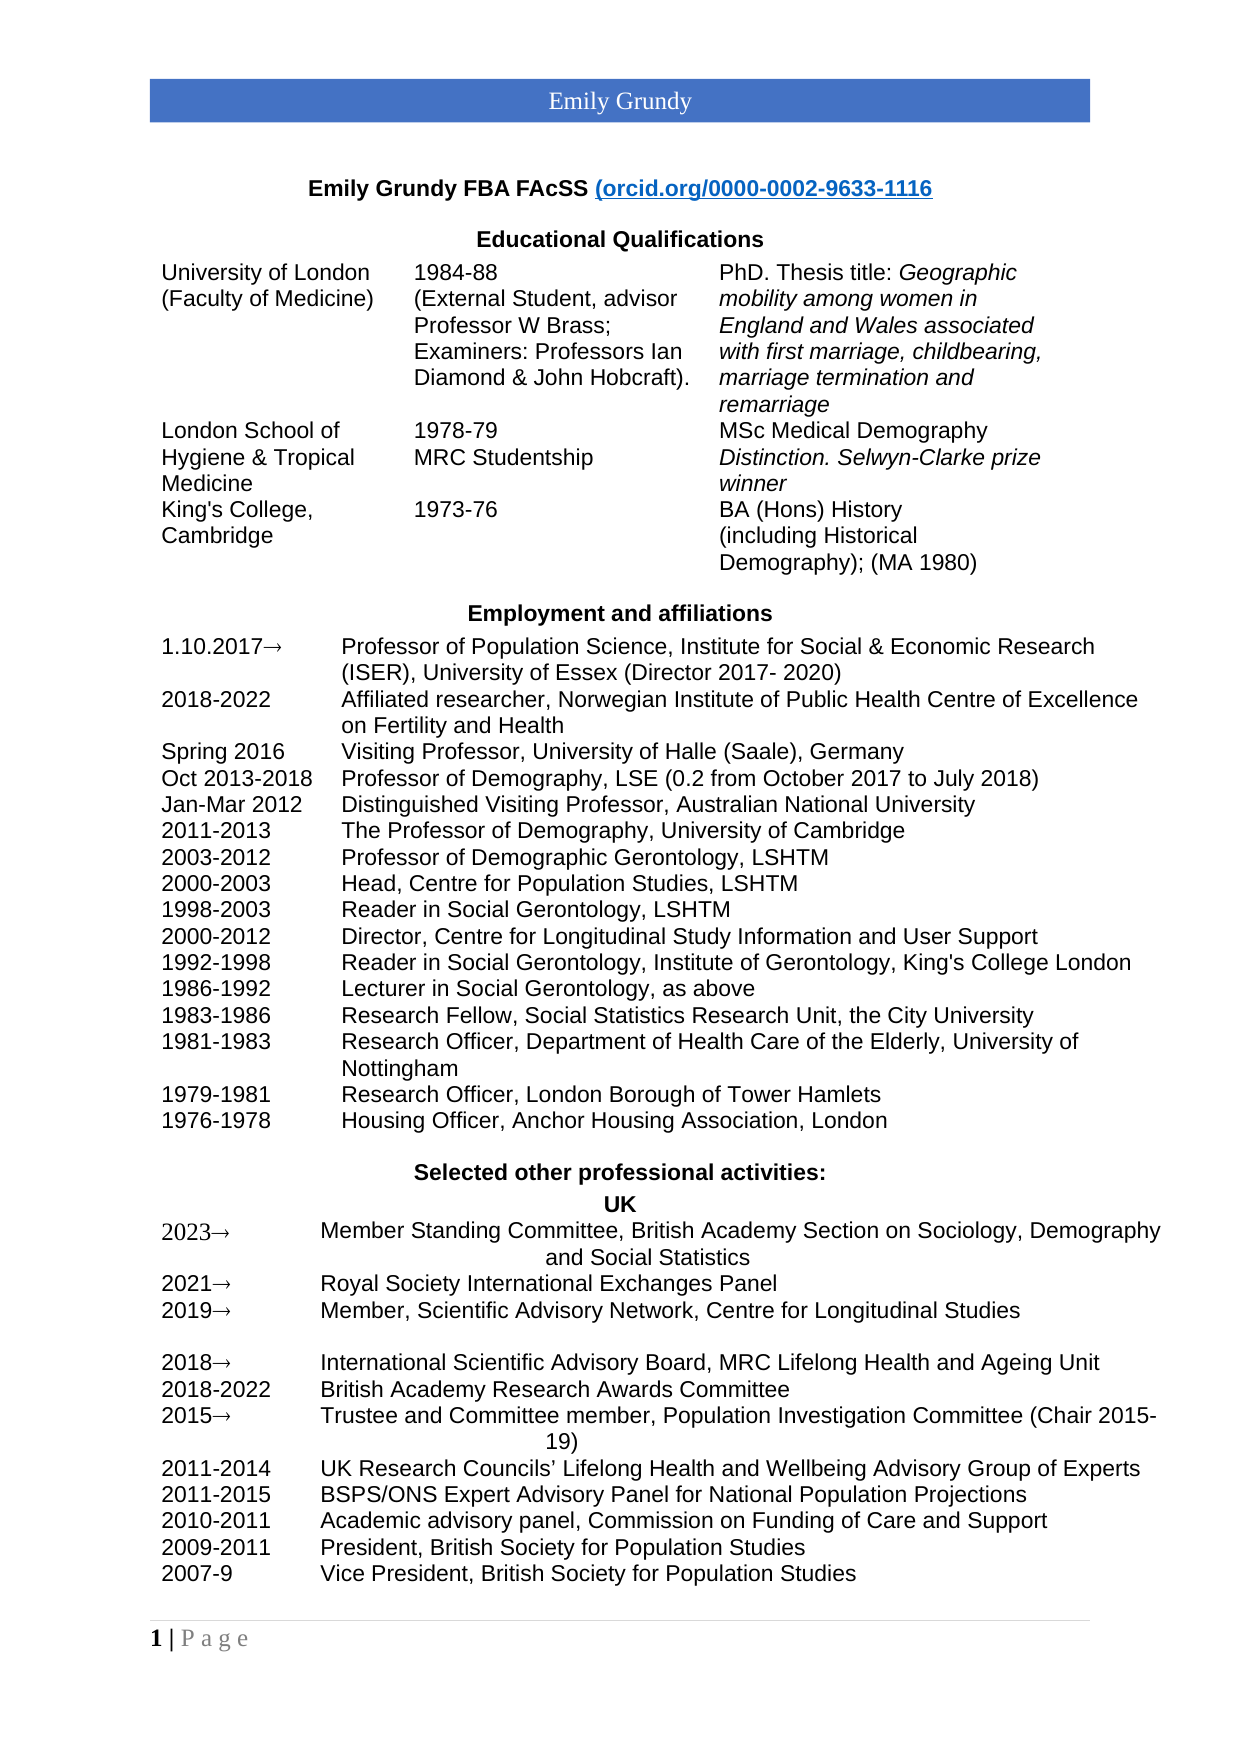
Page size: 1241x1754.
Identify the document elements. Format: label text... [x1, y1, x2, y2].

table_cell 2018 [150, 1349, 309, 1376]
table_cell BSPS/ONS Expert Advisory Panel for National Population Projections [309, 1481, 1180, 1507]
table_cell 1979-1981 [150, 1081, 330, 1107]
table_cell 2007-9 [150, 1560, 309, 1586]
table_cell Professor of Demographic Gerontology, LSHTM [330, 844, 1165, 870]
subtitle Emily Grundy FBA FAcSS (orcid.org/0000-0002-9633-1116 [150, 175, 1090, 201]
table_cell 1978-79 MRC Studentship [403, 417, 708, 496]
table_cell 2018-2022 [150, 686, 330, 738]
subtitle Selected other professional activities: [150, 1158, 1090, 1185]
table_cell Trustee and Committee member, Population Investigation Committee (Chair 2015-19) [309, 1402, 1184, 1455]
table_cell Head, Centre for Population Studies, LSHTM [330, 870, 1165, 896]
table_cell Visiting Professor, University of Halle (Saale), Germany [330, 738, 1165, 764]
table_cell Housing Officer, Anchor Housing Association, London [330, 1107, 1165, 1133]
subtitle Employment and affiliations [150, 600, 1090, 627]
table_cell 1986-1992 [150, 975, 330, 1002]
table_cell Member, Scientific Advisory Network, Centre for Longitudinal Studies [309, 1297, 1184, 1349]
table_cell 1998-2003 [150, 896, 330, 923]
table_cell London School of Hygiene & Tropical Medicine [150, 417, 402, 496]
table_cell Vice President, British Society for Population Studies [309, 1560, 1180, 1586]
table_cell Spring 2016 [150, 738, 330, 764]
table_cell UK Research Councils’ Lifelong Health and Wellbeing Advisory Group of Experts [309, 1455, 1180, 1481]
table_cell Reader in Social Gerontology, Institute of Gerontology, King's College London [330, 949, 1165, 975]
table_cell 1976-1978 [150, 1107, 330, 1133]
table_cell Reader in Social Gerontology, LSHTM [330, 896, 1165, 923]
table_cell BA (Hons) History (including Historical Demography); (MA 1980) [708, 496, 1077, 575]
table_cell 1983-1986 [150, 1002, 330, 1028]
table_cell 2011-2014 [150, 1455, 309, 1481]
table_cell 2011-2013 [150, 817, 330, 844]
table_cell MSc Medical Demography Distinction. Selwyn-Clarke prize winner [708, 417, 1077, 496]
table_cell British Academy Research Awards Committee [309, 1376, 1184, 1402]
table_cell 2021 [150, 1270, 309, 1297]
table_cell 2019 [150, 1297, 309, 1349]
table_cell President, British Society for Population Studies [309, 1534, 1180, 1560]
table_cell Research Officer, London Borough of Tower Hamlets [330, 1081, 1165, 1107]
table_header 1984-88 (External Student, advisor Professor W Brass; Examiners: Professors Ian Diamond & John Hobcraft). [403, 259, 708, 417]
table_cell Research Fellow, Social Statistics Research Unit, the City University [330, 1002, 1165, 1028]
table_cell Royal Society International Exchanges Panel [309, 1270, 1184, 1297]
table_cell King's College, Cambridge [150, 496, 402, 575]
table_cell 2009-2011 [150, 1534, 309, 1560]
table_cell International Scientific Advisory Board, MRC Lifelong Health and Ageing Unit [309, 1349, 1184, 1376]
table_cell Oct 2013-2018 [150, 765, 330, 791]
table_cell Affiliated researcher, Norwegian Institute of Public Health Centre of Excellence on Fertility and Health [330, 686, 1165, 738]
table_cell 2018-2022 [150, 1376, 309, 1402]
table_cell 1992-1998 [150, 949, 330, 975]
subtitle Educational Qualifications [150, 226, 1090, 253]
table_cell Distinguished Visiting Professor, Australian National University [330, 791, 1165, 817]
table_cell 2000-2003 [150, 870, 330, 896]
table_header 1.10.2017 [150, 633, 330, 686]
table_cell Professor of Demography, LSE (0.2 from October 2017 to July 2018) [330, 765, 1165, 791]
table_header PhD. Thesis title: Geographic mobility among women in England and Wales associated with first marriage, childbearing, marriage termination and remarriage [708, 259, 1077, 417]
table_header Professor of Population Science, Institute for Social & Economic Research (ISER), University of Essex (Director 2017- 2020) [330, 633, 1165, 686]
table_header University of London (Faculty of Medicine) [150, 259, 402, 417]
table_cell Lecturer in Social Gerontology, as above [330, 975, 1165, 1002]
table_cell Director, Centre for Longitudinal Study Information and User Support [330, 923, 1165, 949]
table_header 2023 [150, 1218, 309, 1270]
table_cell The Professor of Demography, University of Cambridge [330, 817, 1165, 844]
table_cell 1973-76 [403, 496, 708, 575]
table_cell 2000-2012 [150, 923, 330, 949]
table_cell 2015 [150, 1402, 309, 1455]
table_cell Jan-Mar 2012 [150, 791, 330, 817]
table_cell 2011-2015 [150, 1481, 309, 1507]
table_cell 2010-2011 [150, 1508, 309, 1534]
table_cell 2003-2012 [150, 844, 330, 870]
table_cell Academic advisory panel, Commission on Funding of Care and Support [309, 1508, 1180, 1534]
table_header Member Standing Committee, British Academy Section on Sociology, Demography and Social Statistics [309, 1218, 1184, 1270]
table_cell 1981-1983 [150, 1028, 330, 1081]
table_cell Research Officer, Department of Health Care of the Elderly, University of Nottingham [330, 1028, 1165, 1081]
text UK [150, 1191, 1090, 1217]
